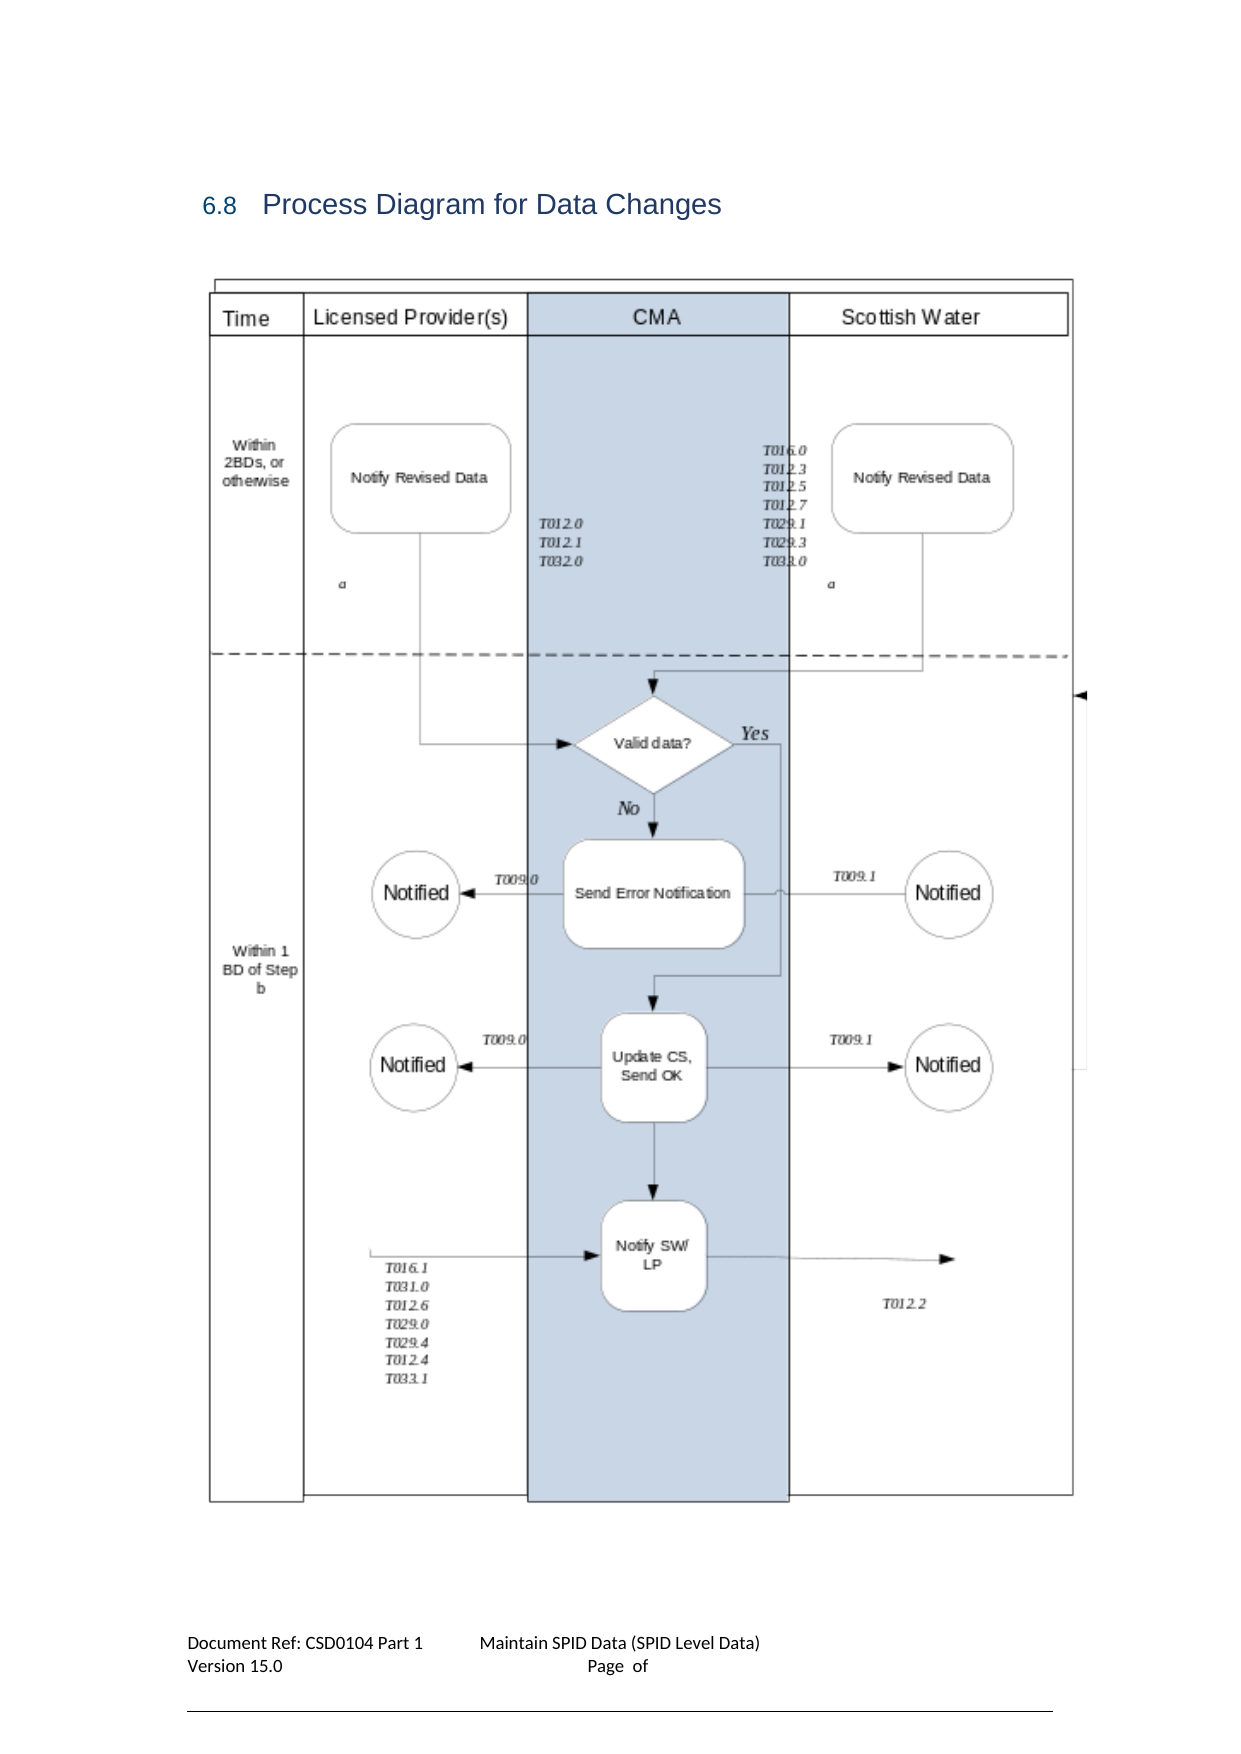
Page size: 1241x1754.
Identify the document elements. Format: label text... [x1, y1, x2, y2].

subtitle Process Diagram for Data Changes [202, 187, 1053, 221]
